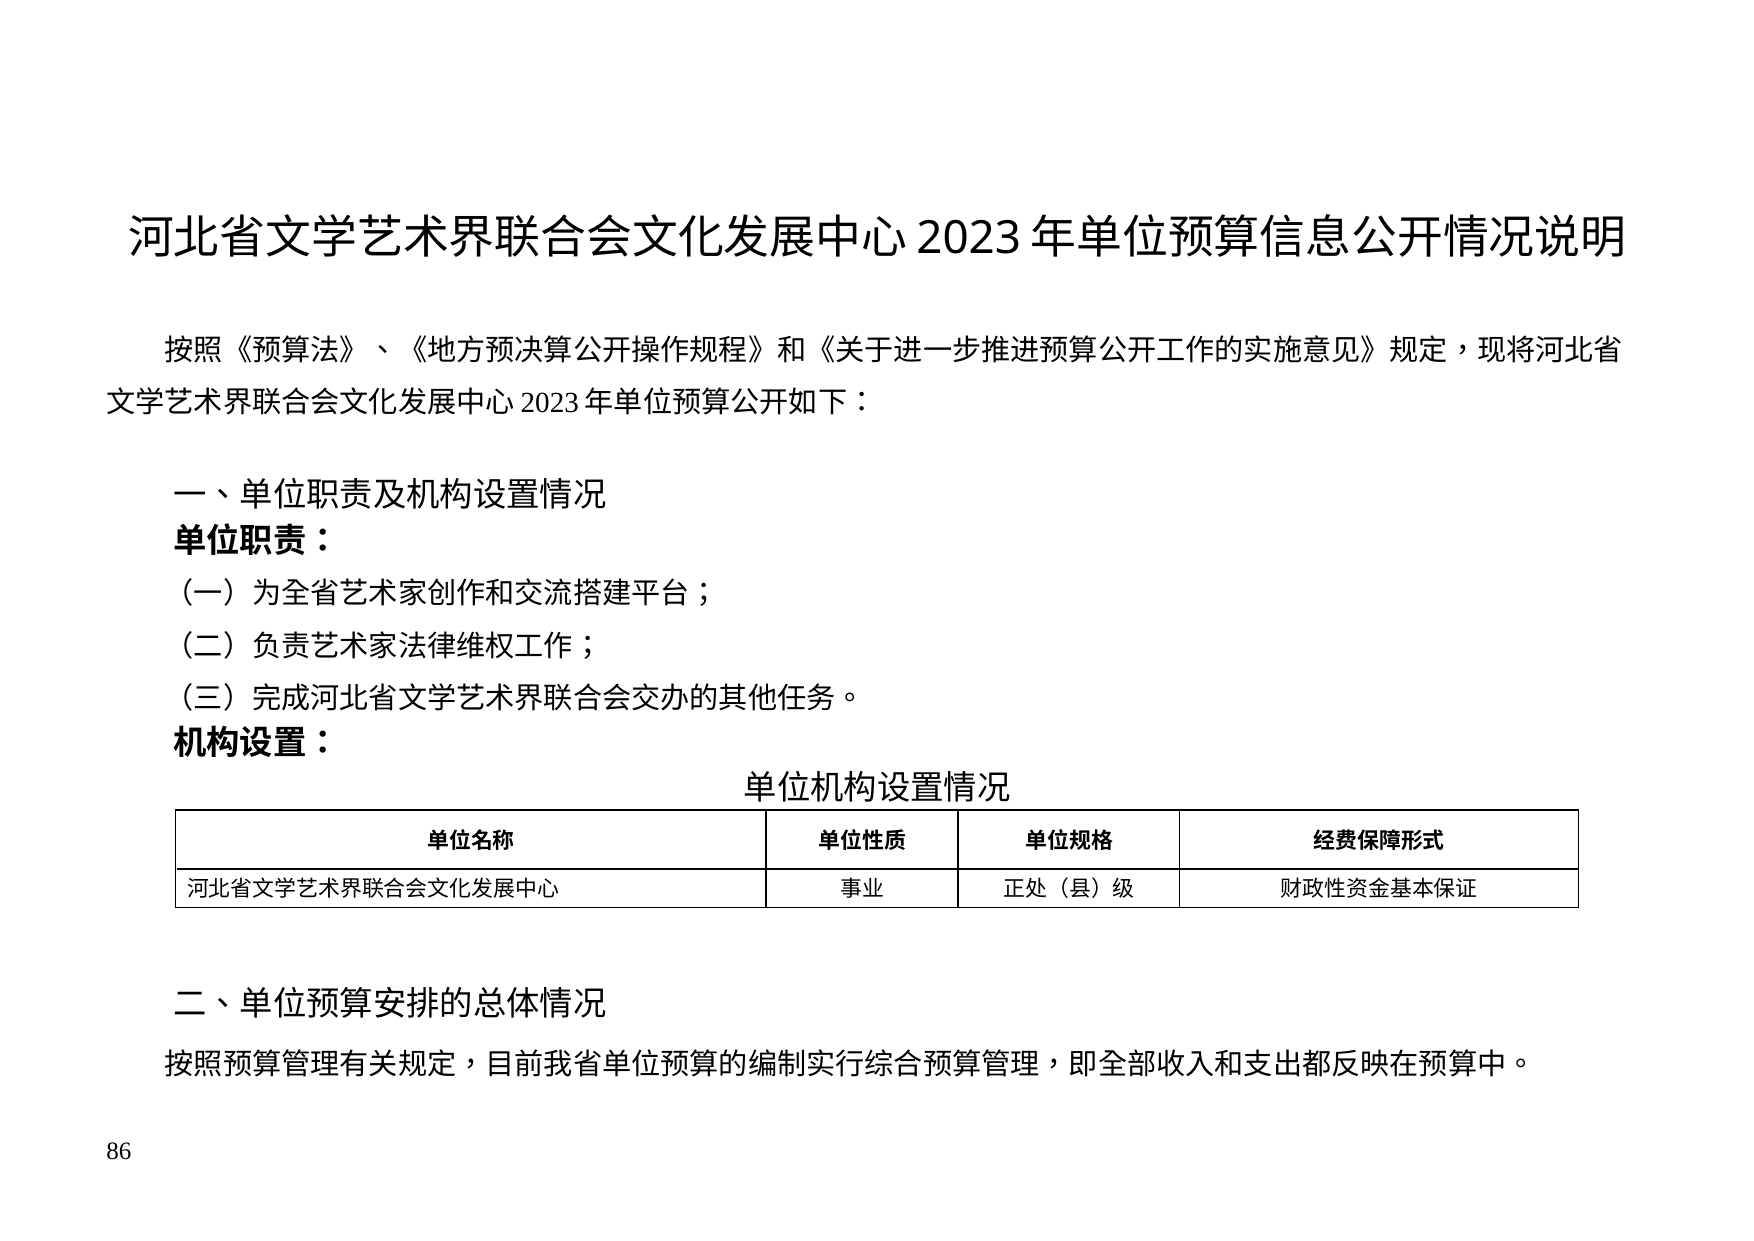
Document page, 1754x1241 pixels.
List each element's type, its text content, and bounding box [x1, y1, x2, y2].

text 二、单位预算安排的总体情况 [106, 969, 1648, 1027]
text 河北省文学艺术界联合会文化发展中心2023年单位预算信息公开情况说明 [106, 204, 1648, 267]
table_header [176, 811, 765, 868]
text （一）为全省艺术家创作和交流搭建平台； [106, 562, 1648, 614]
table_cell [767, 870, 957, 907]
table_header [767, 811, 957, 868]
text （二）负责艺术家法律维权工作； [106, 614, 1648, 666]
text 单位职责： [106, 517, 1648, 562]
text 单位机构设置情况 [106, 764, 1648, 809]
text 按照预算管理有关规定，目前我省单位预算的编制实行综合预算管理，即全部收入和支出都反映在预算中。 [106, 1028, 1648, 1086]
text 按照《预算法》、《地方预决算公开操作规程》和《关于进一步推进预算公开工作的实施意见》规定，现将河北省文学艺术界联合会文化发展中心2023年单位预算公开如下： [106, 319, 1648, 423]
text 一、单位职责及机构设置情况 [106, 470, 1648, 516]
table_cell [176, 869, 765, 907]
text 机构设置： [106, 718, 1648, 764]
text （三）完成河北省文学艺术界联合会交办的其他任务。 [106, 666, 1648, 718]
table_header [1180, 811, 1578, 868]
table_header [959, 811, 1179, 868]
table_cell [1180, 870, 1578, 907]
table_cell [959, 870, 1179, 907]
